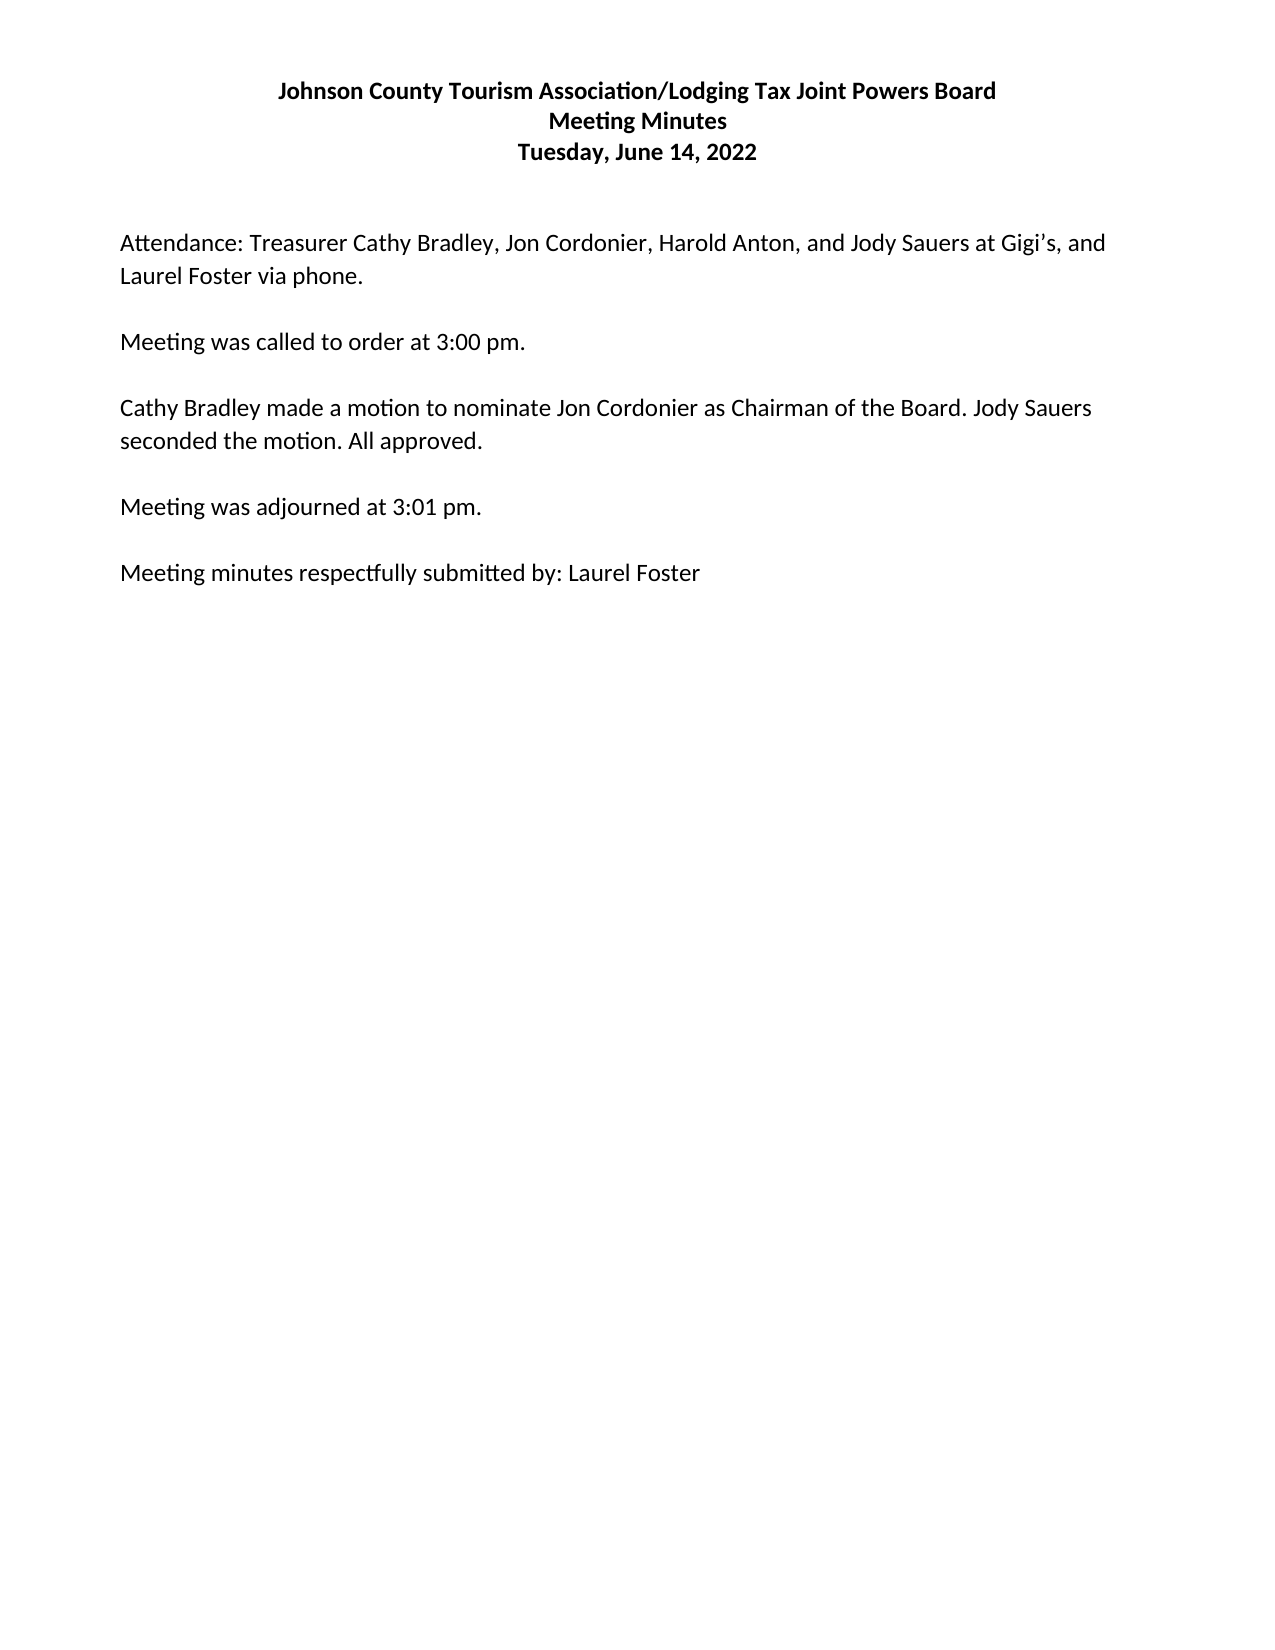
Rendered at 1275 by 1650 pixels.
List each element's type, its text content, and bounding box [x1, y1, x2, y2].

text Meeting was adjourned at 3:01 pm. [120, 491, 1155, 521]
text Meeting was called to order at 3:00 pm. [120, 326, 1155, 357]
text Attendance: Treasurer Cathy Bradley, Jon Cordonier, Harold Anton, and Jody Sauers at Gigi’s, and Laurel Foster via phone. [120, 227, 1155, 291]
text Cathy Bradley made a motion to nominate Jon Cordonier as Chairman of the Board. Jody Sauers seconded the motion. All approved. [120, 392, 1155, 456]
text Meeting minutes respectfully submitted by: Laurel Foster [120, 557, 1155, 587]
